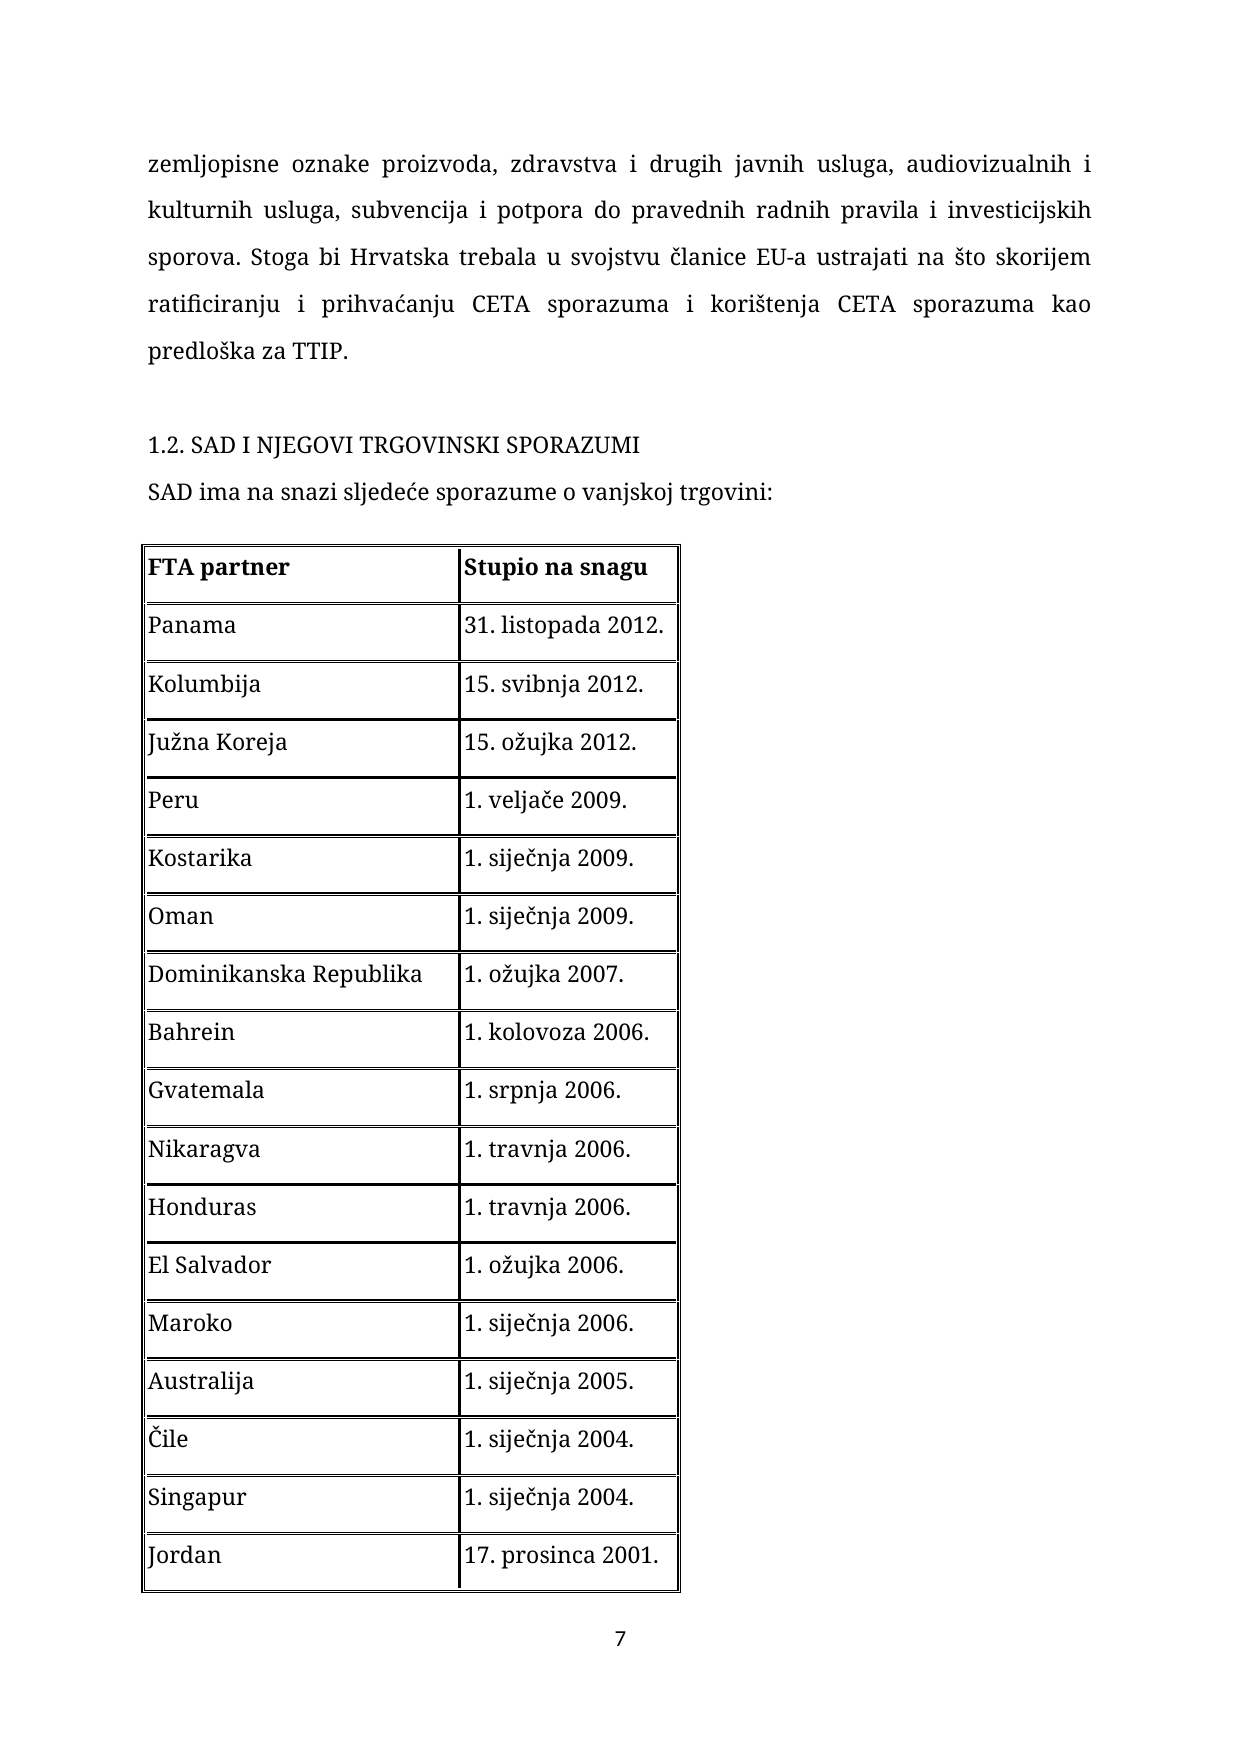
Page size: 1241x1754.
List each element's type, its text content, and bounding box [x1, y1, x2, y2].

table_cell 1. siječnja 2004. [461, 1415, 678, 1473]
table_cell Dominikanska Republika [145, 950, 458, 1008]
table_cell 1. kolovoza 2006. [461, 1009, 678, 1067]
table_header Stupio na snagu [459, 547, 677, 602]
table_cell Jordan [143, 1532, 459, 1590]
table_cell 31. listopada 2012. [459, 602, 679, 660]
table_cell Čile [145, 1415, 458, 1473]
table_cell 1. travnja 2006. [459, 1125, 679, 1183]
table_cell Australija [145, 1357, 458, 1415]
table_cell 1. siječnja 2009. [461, 892, 678, 950]
table_cell 15. svibnja 2012. [459, 660, 679, 718]
text 1.2. SAD I NJEGOVI TRGOVINSKI SPORAZUMI [148, 429, 1093, 460]
table_cell El Salvador [145, 1241, 458, 1299]
table_cell Gvatemala [143, 1067, 459, 1125]
table_cell 15. ožujka 2012. [461, 718, 679, 776]
table_cell 17. prosinca 2001. [459, 1532, 679, 1590]
table_cell Singapur [145, 1474, 458, 1532]
table_cell 1. srpnja 2006. [459, 1067, 679, 1125]
table_cell Južna Koreja [143, 718, 458, 776]
table_cell 1. veljače 2009. [461, 776, 677, 834]
text SAD ima na snazi sljedeće sporazume o vanjskoj trgovini: [148, 476, 1093, 507]
table_cell 1. travnja 2006. [461, 1183, 679, 1241]
table_cell Kolumbija [143, 660, 459, 718]
table_cell Oman [145, 892, 458, 950]
table_cell Peru [145, 776, 458, 834]
table_cell 1. ožujka 2006. [461, 1241, 677, 1299]
table_cell Honduras [143, 1183, 458, 1241]
table_cell Bahrein [145, 1009, 458, 1067]
table_header FTA partner [145, 547, 459, 602]
table_cell 1. siječnja 2005. [461, 1357, 678, 1415]
table_cell 1. siječnja 2006. [461, 1299, 678, 1357]
table_cell 1. siječnja 2004. [461, 1474, 678, 1532]
table_cell 1. siječnja 2009. [461, 834, 678, 892]
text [148, 148, 1093, 366]
table_cell 1. ožujka 2007. [461, 950, 678, 1008]
table_cell Maroko [145, 1299, 458, 1357]
table_cell Kostarika [145, 834, 458, 892]
table_cell Nikaragva [143, 1125, 459, 1183]
table_cell Panama [143, 602, 459, 660]
